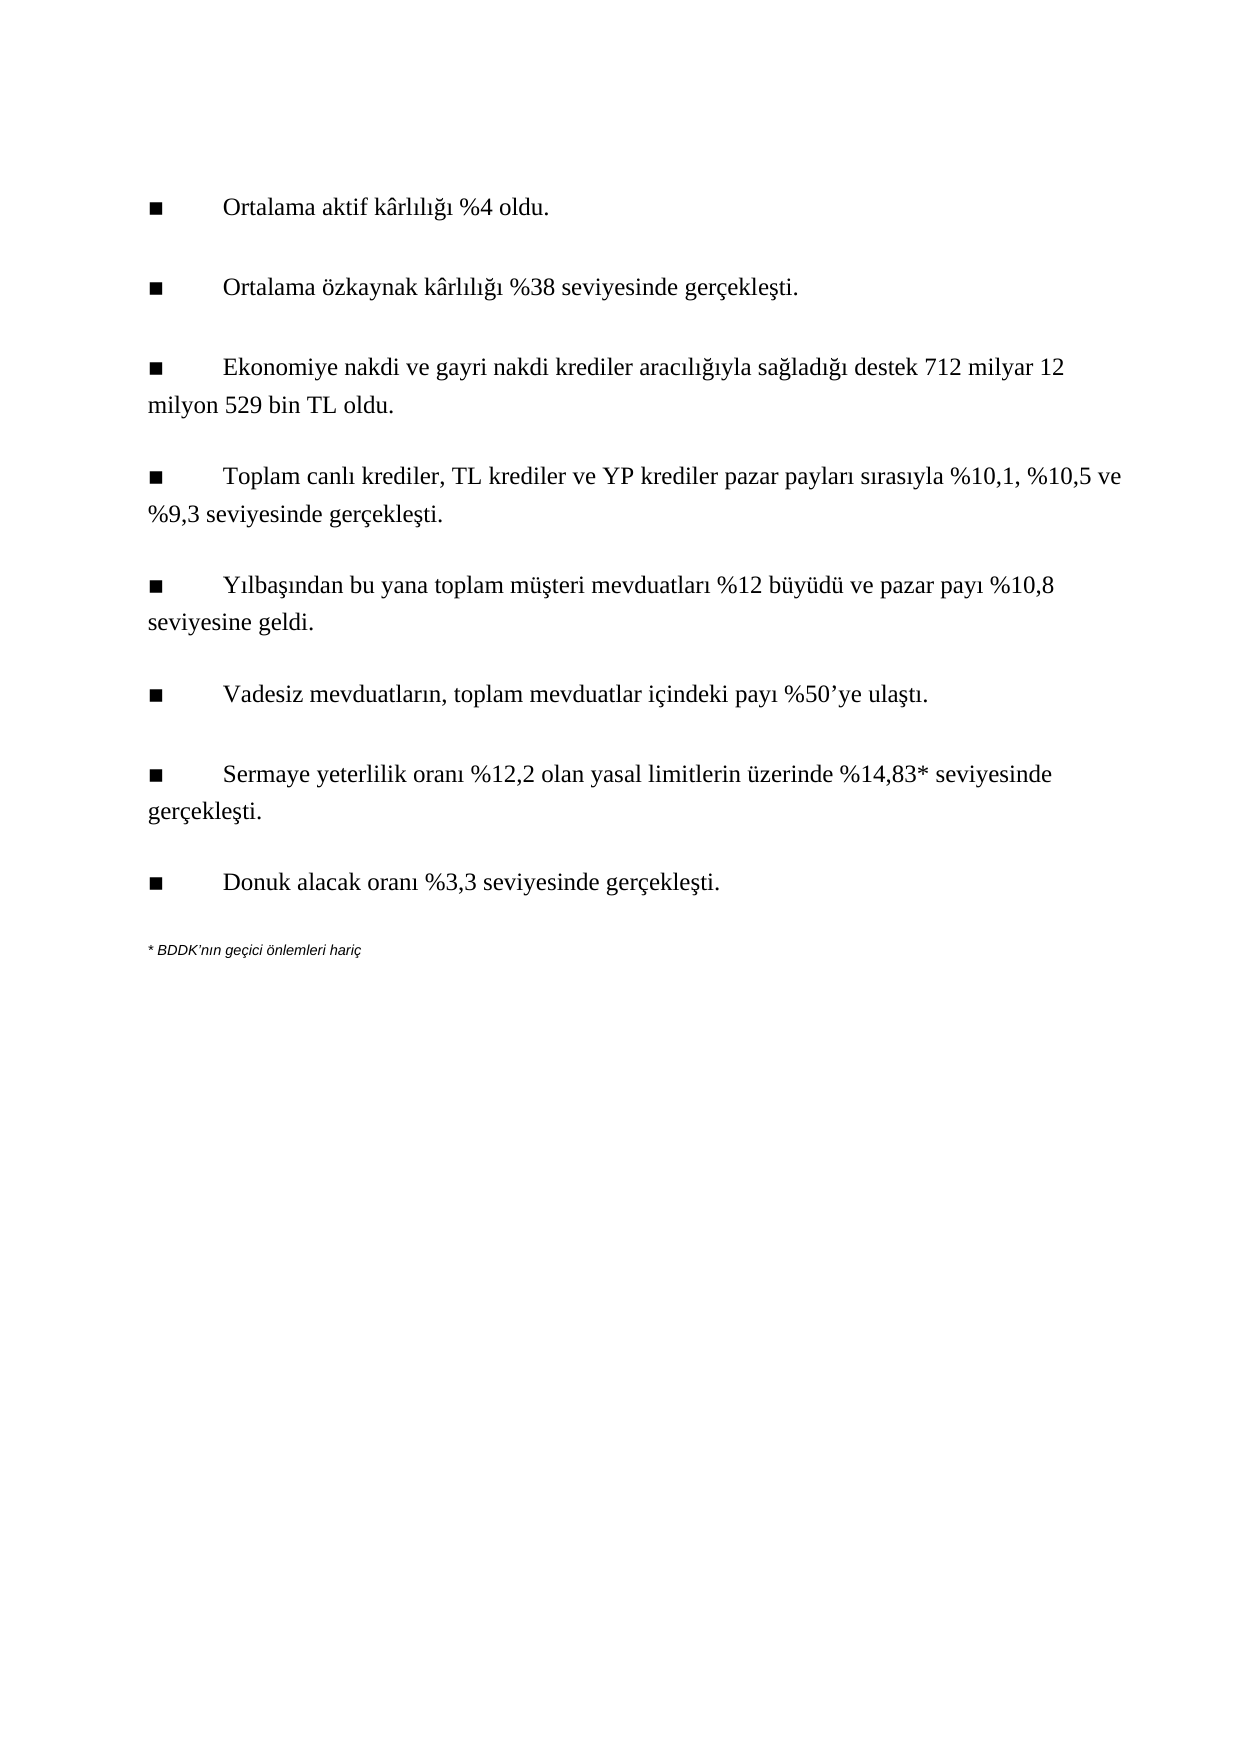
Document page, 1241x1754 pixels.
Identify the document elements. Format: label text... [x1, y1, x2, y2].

list Ortalama aktif kârlılığı %4 oldu. [147, 179, 1122, 230]
text * BDDK’nın geçici önlemleri hariç [147, 942, 1128, 959]
list Donuk alacak oranı %3,3 seviyesinde gerçekleşti. [147, 854, 1122, 905]
list Ortalama özkaynak kârlılığı %38 seviyesinde gerçekleşti. [147, 259, 1122, 310]
list Yılbaşından bu yana toplam müşteri mevduatları %12 büyüdü ve pazar payı %10,8 seviyesine geldi. [147, 556, 1122, 636]
list Vadesiz mevduatların, toplam mevduatlar içindeki payı %50’ye ulaştı. [147, 665, 1122, 716]
list Toplam canlı krediler, TL krediler ve YP krediler pazar payları sırasıyla %10,1, %10,5 ve %9,3 seviyesinde gerçekleşti. [147, 447, 1122, 527]
list Sermaye yeterlilik oranı %12,2 olan yasal limitlerin üzerinde %14,83* seviyesinde gerçekleşti. [147, 745, 1122, 825]
list Ekonomiye nakdi ve gayri nakdi krediler aracılığıyla sağladığı destek 712 milyar 12 milyon 529 bin TL oldu. [147, 339, 1122, 419]
